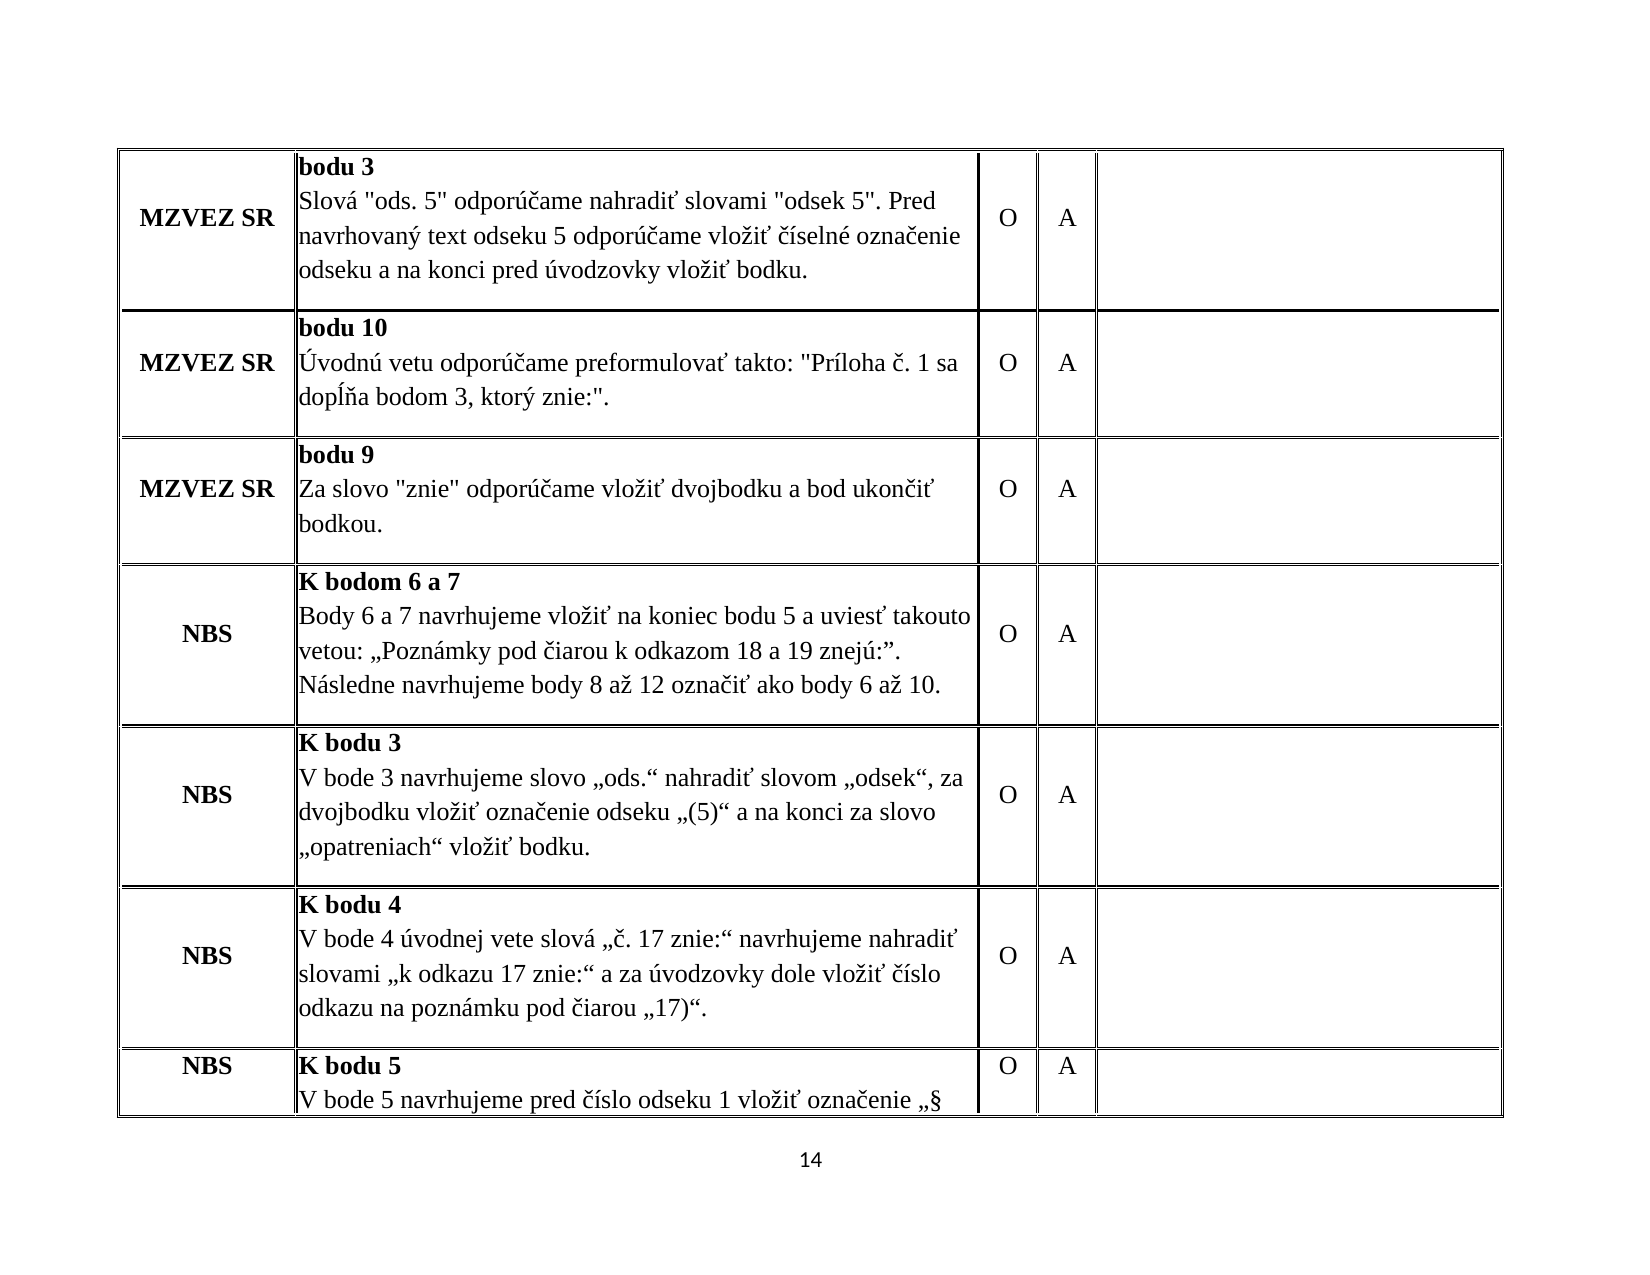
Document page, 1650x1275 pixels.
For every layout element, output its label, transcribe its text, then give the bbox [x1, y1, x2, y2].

table_cell A [1039, 312, 1095, 436]
table_cell [1098, 724, 1501, 885]
table_cell MZVEZ SR [118, 149, 296, 309]
table_cell O [980, 889, 1036, 1047]
table_cell [1098, 885, 1501, 1047]
table_cell K bodu 3 V bode 3 navrhujeme slovo „ods.“ nahradiť slovom „odsek“, za dvojbodku vložiť označenie odseku „(5)“ a na konci za slovo „opatreniach“ vložiť bodku. [298, 728, 977, 885]
table_cell [1098, 309, 1501, 436]
table_cell O [980, 439, 1036, 563]
table_cell bodu 3 Slová "ods. 5" odporúčame nahradiť slovami "odsek 5". Pred navrhovaný text odseku 5 odporúčame vložiť číselné označenie odseku a na konci pred úvodzovky vložiť bodku. [296, 151, 978, 309]
table_cell [1097, 151, 1501, 309]
table_cell A [1039, 889, 1095, 1047]
table_cell bodu 10 Úvodnú vetu odporúčame preformulovať takto: "Príloha č. 1 sa dopĺňa bodom 3, ktorý znie:". [298, 312, 977, 436]
table_cell NBS [120, 724, 294, 885]
table_cell O [980, 728, 1036, 885]
table_cell A [1038, 151, 1097, 309]
table_cell A [1039, 566, 1095, 724]
table_cell NBS [120, 885, 294, 1047]
table_cell O [980, 566, 1036, 724]
table_cell MZVEZ SR [120, 309, 294, 436]
table_cell K bodu 4 V bode 4 úvodnej vete slová „č. 17 znie:“ navrhujeme nahradiť slovami „k odkazu 17 znie:“ a za úvodzovky dole vložiť číslo odkazu na poznámku pod čiarou „17)“. [298, 889, 977, 1047]
table_cell A [1039, 439, 1095, 563]
table_cell [1097, 436, 1502, 563]
table_cell [1097, 1047, 1502, 1114]
table_cell NBS [118, 563, 296, 724]
table_cell A [1039, 728, 1095, 885]
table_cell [296, 1050, 978, 1114]
table_cell [1097, 563, 1502, 724]
table_cell K bodom 6 a 7 Body 6 a 7 navrhujeme vložiť na koniec bodu 5 a uviesť takouto vetou: „Poznámky pod čiarou k odkazom 18 a 19 znejú:”. Následne navrhujeme body 8 až 12 označiť ako body 6 až 10. [298, 566, 977, 724]
table_cell O [978, 151, 1038, 309]
table_cell O [978, 1050, 1038, 1114]
table_cell O [980, 312, 1036, 436]
table_cell NBS [118, 1047, 296, 1114]
table_cell A [1038, 1050, 1097, 1114]
table_cell MZVEZ SR [118, 436, 296, 563]
table_cell bodu 9 Za slovo "znie" odporúčame vložiť dvojbodku a bod ukončiť bodkou. [298, 439, 977, 563]
